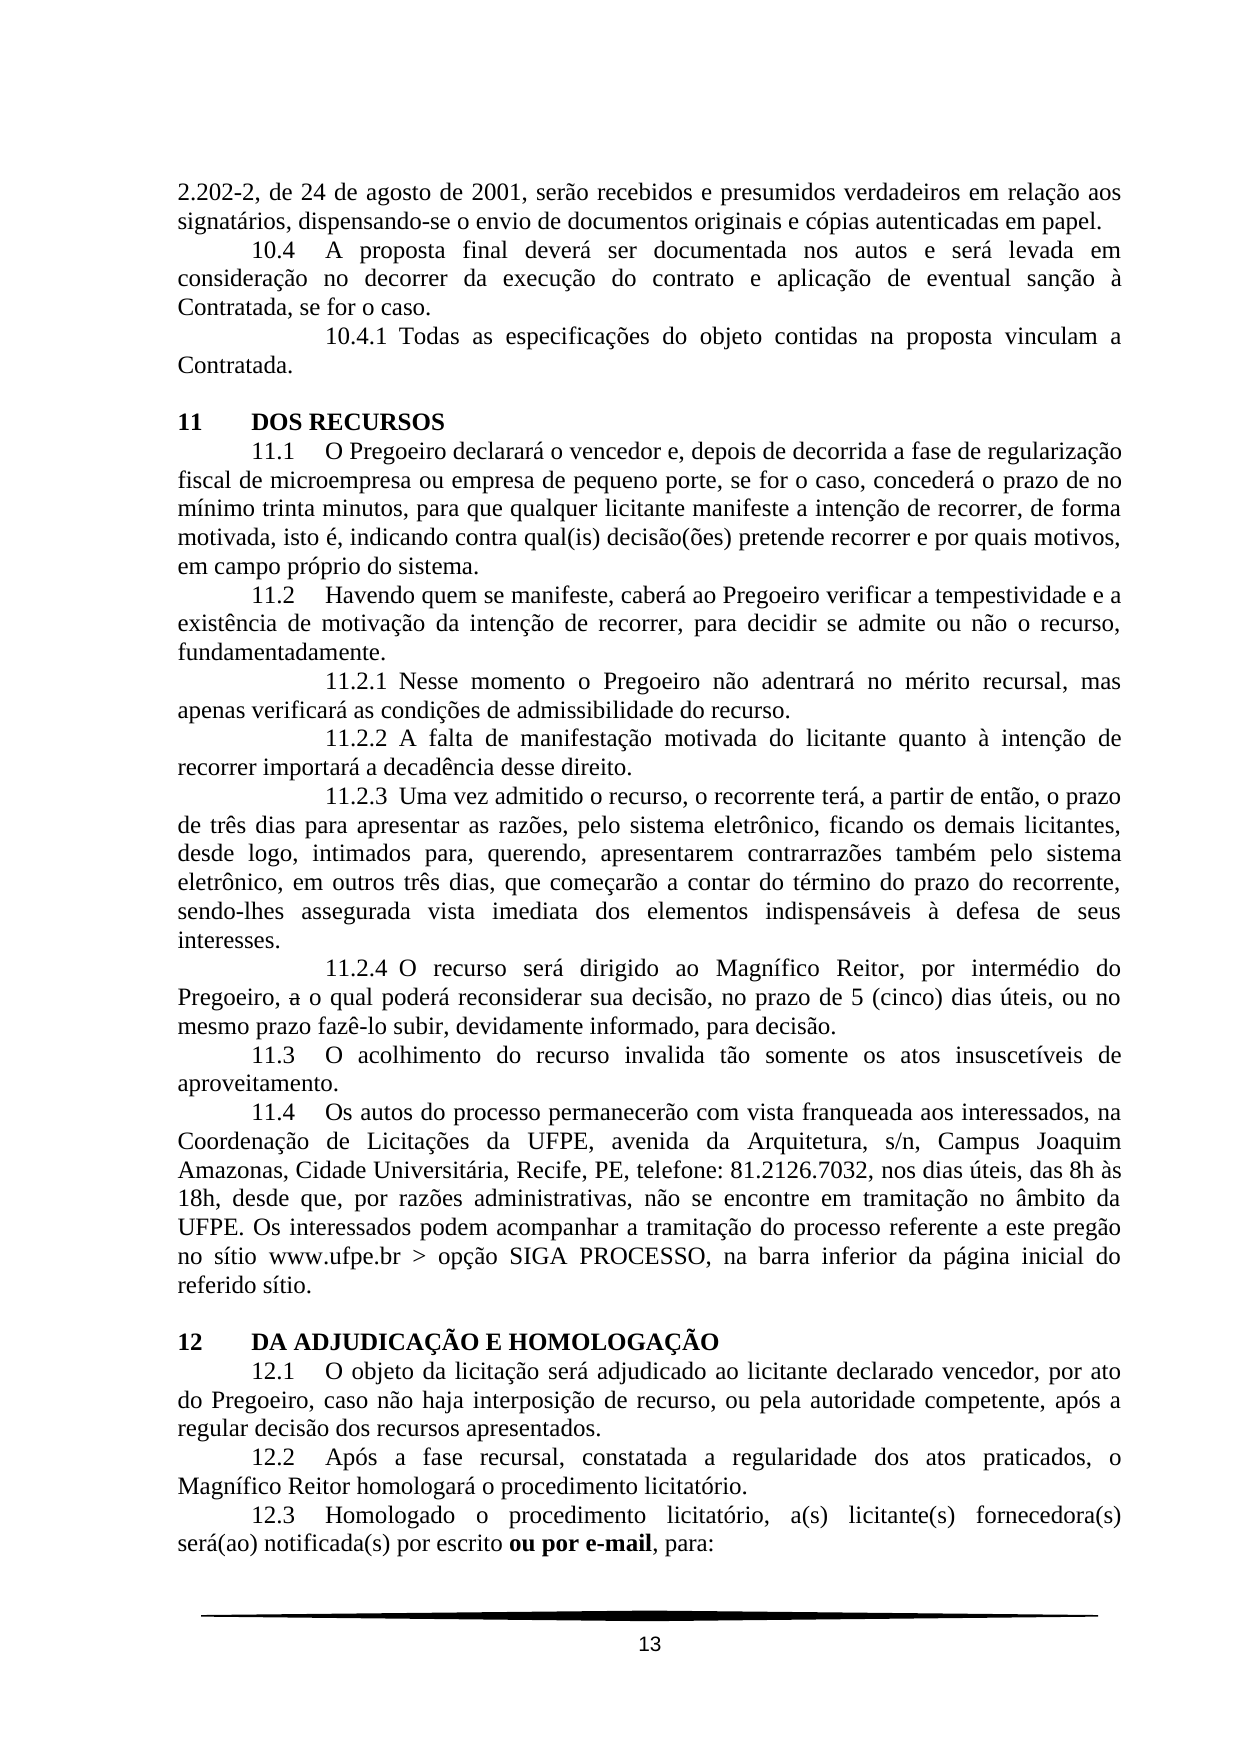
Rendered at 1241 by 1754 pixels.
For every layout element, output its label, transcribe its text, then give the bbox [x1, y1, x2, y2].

list A falta de manifestação motivada do licitante quanto à intenção de recorrer importará a decadência desse direito. [177, 723, 1122, 781]
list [177, 177, 1122, 235]
list O objeto da licitação será adjudicado ao licitante declarado vencedor, por ato do Pregoeiro, caso não haja interposição de recurso, ou pela autoridade competente, após a regular decisão dos recursos apresentados. [177, 1356, 1122, 1442]
list O recurso será dirigido ao Magnífico Reitor, por intermédio do Pregoeiro, a o qual poderá reconsiderar sua decisão, no prazo de 5 (cinco) dias úteis, ou no mesmo prazo fazê-lo subir, devidamente informado, para decisão. [177, 953, 1122, 1040]
list Uma vez admitido o recurso, o recorrente terá, a partir de então, o prazo de três dias para apresentar as razões, pelo sistema eletrônico, ficando os demais licitantes, desde logo, intimados para, querendo, apresentarem contrarrazões também pelo sistema eletrônico, em outros três dias, que começarão a contar do término do prazo do recorrente, sendo-lhes assegurada vista imediata dos elementos indispensáveis à defesa de seus interesses. [177, 781, 1122, 953]
list Todas as especificações do objeto contidas na proposta vinculam a Contratada. [177, 321, 1122, 378]
list Nesse momento o Pregoeiro não adentrará no mérito recursal, mas apenas verificará as condições de admissibilidade do recurso. [177, 666, 1122, 723]
list DA ADJUDICAÇÃO E HOMOLOGAÇÃO [177, 1327, 1122, 1356]
list O Pregoeiro declarará o vencedor e, depois de decorrida a fase de regularização fiscal de microempresa ou empresa de pequeno porte, se for o caso, concederá o prazo de no mínimo trinta minutos, para que qualquer licitante manifeste a intenção de recorrer, de forma motivada, isto é, indicando contra qual(is) decisão(ões) pretende recorrer e por quais motivos, em campo próprio do sistema. [177, 436, 1122, 580]
list O acolhimento do recurso invalida tão somente os atos insuscetíveis de aproveitamento. [177, 1040, 1122, 1097]
list Havendo quem se manifeste, caberá ao Pregoeiro verificar a tempestividade e a existência de motivação da intenção de recorrer, para decidir se admite ou não o recurso, fundamentadamente. [177, 580, 1122, 666]
list A proposta final deverá ser documentada nos autos e será levada em consideração no decorrer da execução do contrato e aplicação de eventual sanção à Contratada, se for o caso. [177, 235, 1122, 321]
list Os autos do processo permanecerão com vista franqueada aos interessados, na Coordenação de Licitações da UFPE, avenida da Arquitetura, s/n, Campus Joaquim Amazonas, Cidade Universitária, Recife, PE, telefone: 81.2126.7032, nos dias úteis, das 8h às 18h, desde que, por razões administrativas, não se encontre em tramitação no âmbito da UFPE. Os interessados podem acompanhar a tramitação do processo referente a este pregão no sítio www.ufpe.br > opção SIGA PROCESSO, na barra inferior da página inicial do referido sítio. [177, 1097, 1122, 1298]
list Homologado o procedimento licitatório, a(s) licitante(s) fornecedora(s) será(ao) notificada(s) por escrito ou por e-mail, para: [177, 1500, 1122, 1557]
list Após a fase recursal, constatada a regularidade dos atos praticados, o Magnífico Reitor homologará o procedimento licitatório. [177, 1442, 1122, 1500]
list DOS RECURSOS [177, 407, 1122, 436]
